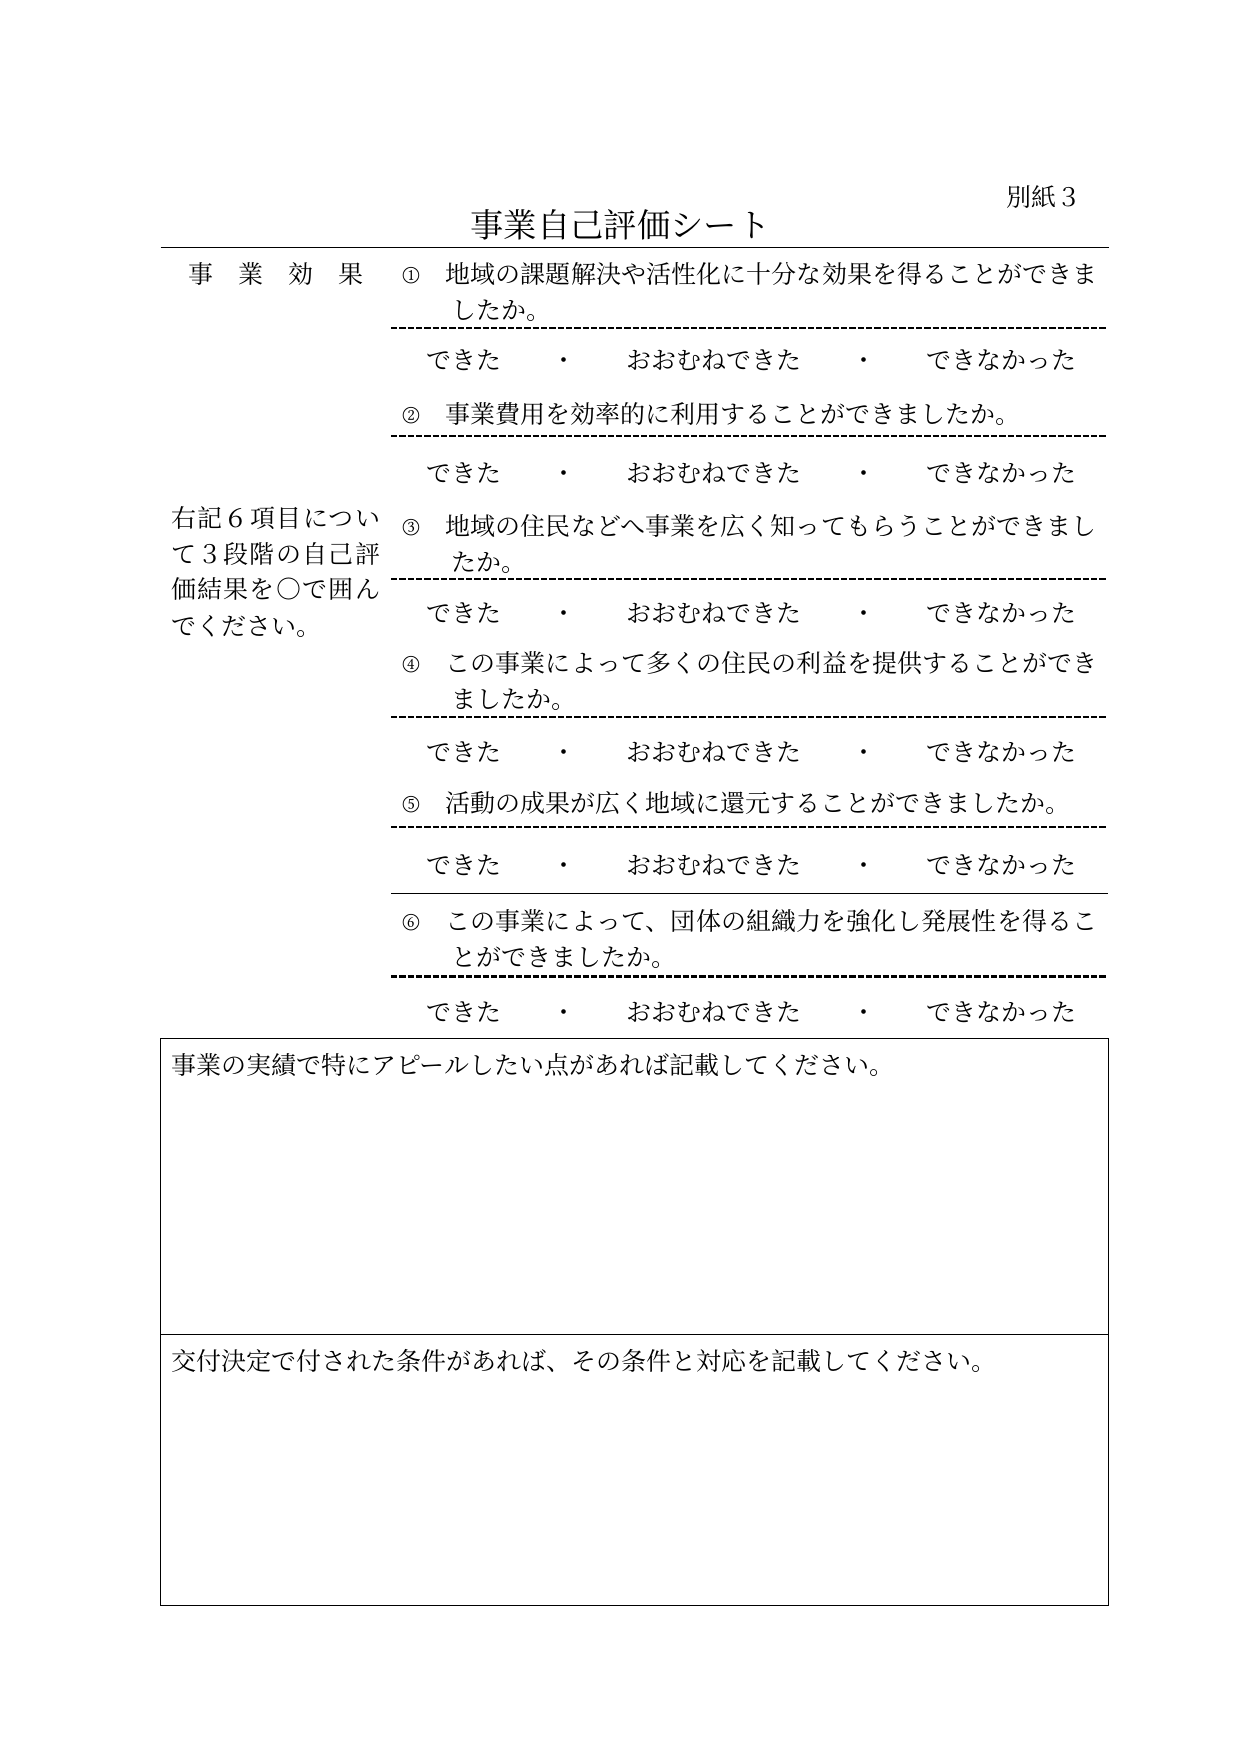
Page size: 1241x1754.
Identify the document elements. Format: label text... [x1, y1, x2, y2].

table_cell できた ・ おおむねできた ・ できなかった [391, 826, 1109, 892]
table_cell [161, 1335, 1108, 1605]
table_cell できた ・ おおむねできた ・ できなかった [391, 327, 1109, 383]
table_cell できた ・ おおむねできた ・ できなかった [391, 578, 1109, 637]
table_cell ⑤ 活動の成果が広く地域に還元することができましたか。 [391, 776, 1109, 826]
table_cell ⑥ この事業によって、団体の組織力を強化し発展性を得ることができましたか。 [391, 893, 1109, 975]
table_cell ② 事業費用を効率的に利用することができましたか。 [391, 383, 1109, 435]
table_cell できた ・ おおむねできた ・ できなかった [391, 975, 1109, 1038]
table_cell 事業の実績で特にアピールしたい点があれば記載してください。 [161, 1039, 1108, 1334]
table_header 事 業 効 果 右記６項目について３段階の自己評価結果を○で囲んでください。 [161, 248, 391, 1038]
table_cell ④ この事業によって多くの住民の利益を提供することができましたか。 [391, 637, 1109, 716]
text 事業自己評価シート [148, 199, 1092, 247]
table_header ① 地域の課題解決や活性化に十分な効果を得ることができましたか。 [391, 248, 1109, 327]
table_cell ③ 地域の住民などへ事業を広く知ってもらうことができましたか。 [391, 499, 1109, 578]
table_cell できた ・ おおむねできた ・ できなかった [391, 435, 1109, 499]
table_cell できた ・ おおむねできた ・ できなかった [391, 716, 1109, 776]
